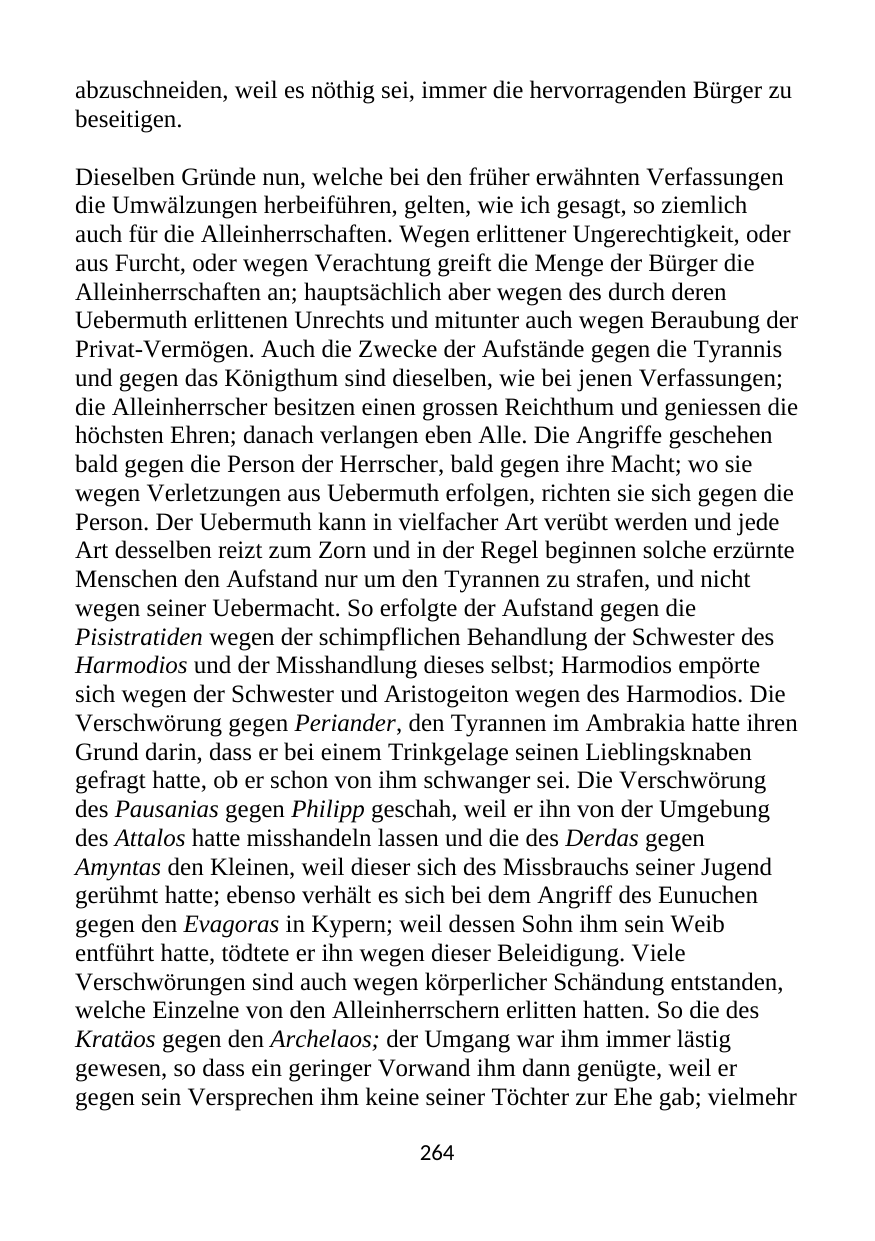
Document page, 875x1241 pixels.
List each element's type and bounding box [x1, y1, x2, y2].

text [75, 162, 799, 1110]
text [75, 75, 799, 132]
